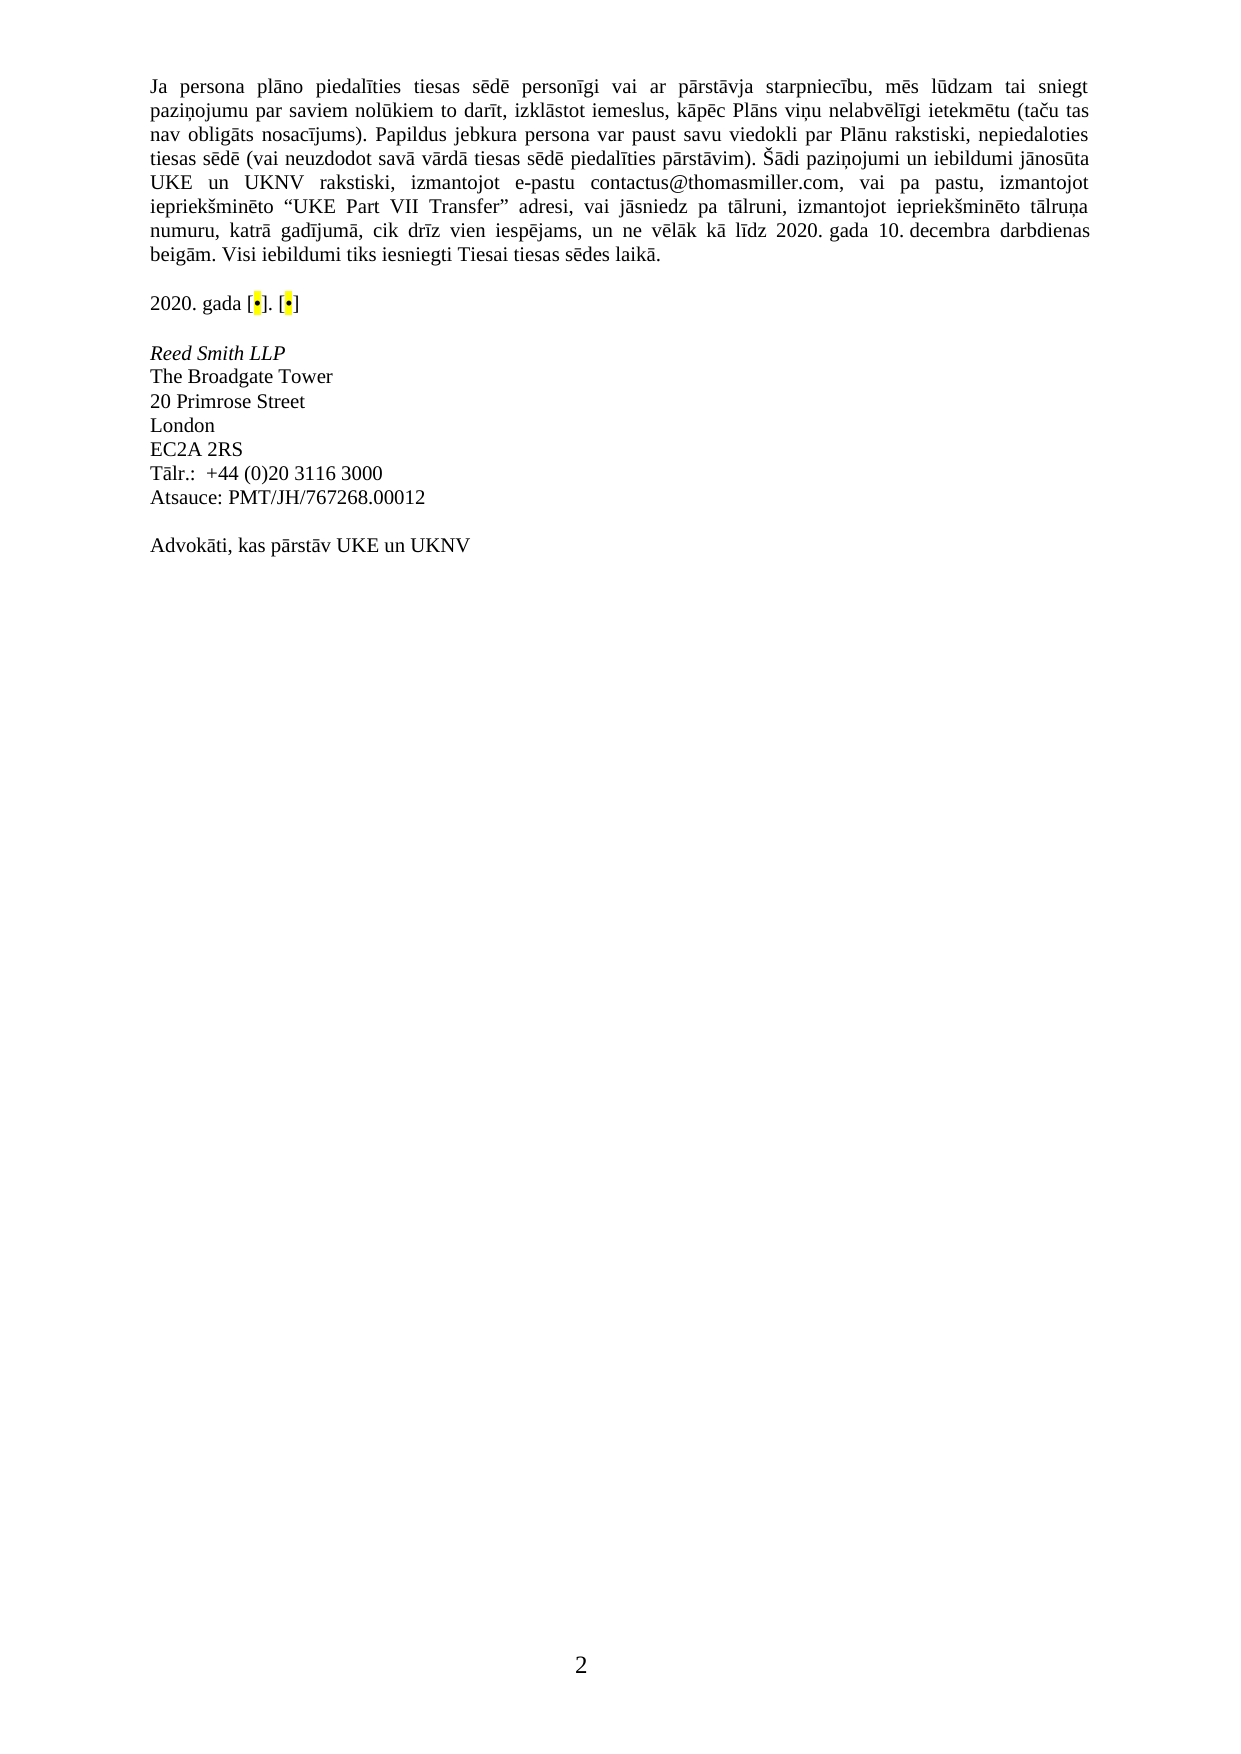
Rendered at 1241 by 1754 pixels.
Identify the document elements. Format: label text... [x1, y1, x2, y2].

text Advokāti, kas pārstāv UKE un UKNV [150, 533, 1090, 557]
text 2020. gada [•]. [•] [150, 291, 254, 315]
text 2020. gada [•]. [•] [292, 291, 1090, 315]
text Atsauce: PMT/JH/767268.00012 [150, 485, 1090, 509]
text Reed Smith LLP The Broadgate Tower 20 Primrose Street London EC2A 2RS Tālr.: +44 (0)20 3116 3000 [150, 340, 1090, 485]
text Ja persona plāno piedalīties tiesas sēdē personīgi vai ar pārstāvja starpniecību, mēs lūdzam tai sniegt paziņojumu par saviem nolūkiem to darīt, izklāstot iemeslus, kāpēc Plāns viņu nelabvēlīgi ietekmētu (taču tas nav obligāts nosacījums). Papildus jebkura persona var paust savu viedokli par Plānu rakstiski, nepiedaloties tiesas sēdē (vai neuzdodot savā vārdā tiesas sēdē piedalīties pārstāvim). Šādi paziņojumi un iebildumi jānosūta UKE un UKNV rakstiski, izmantojot e-pastu contactus@thomasmiller.com, vai pa pastu, izmantojot iepriekšminēto “UKE Part VII Transfer” adresi, vai jāsniedz pa tālruni, izmantojot iepriekšminēto tālruņa numuru, katrā gadījumā, cik drīz vien iespējams, un ne vēlāk kā līdz 2020. gada 10. decembra darbdienas beigām. Visi iebildumi tiks iesniegti Tiesai tiesas sēdes laikā. [150, 74, 1090, 266]
